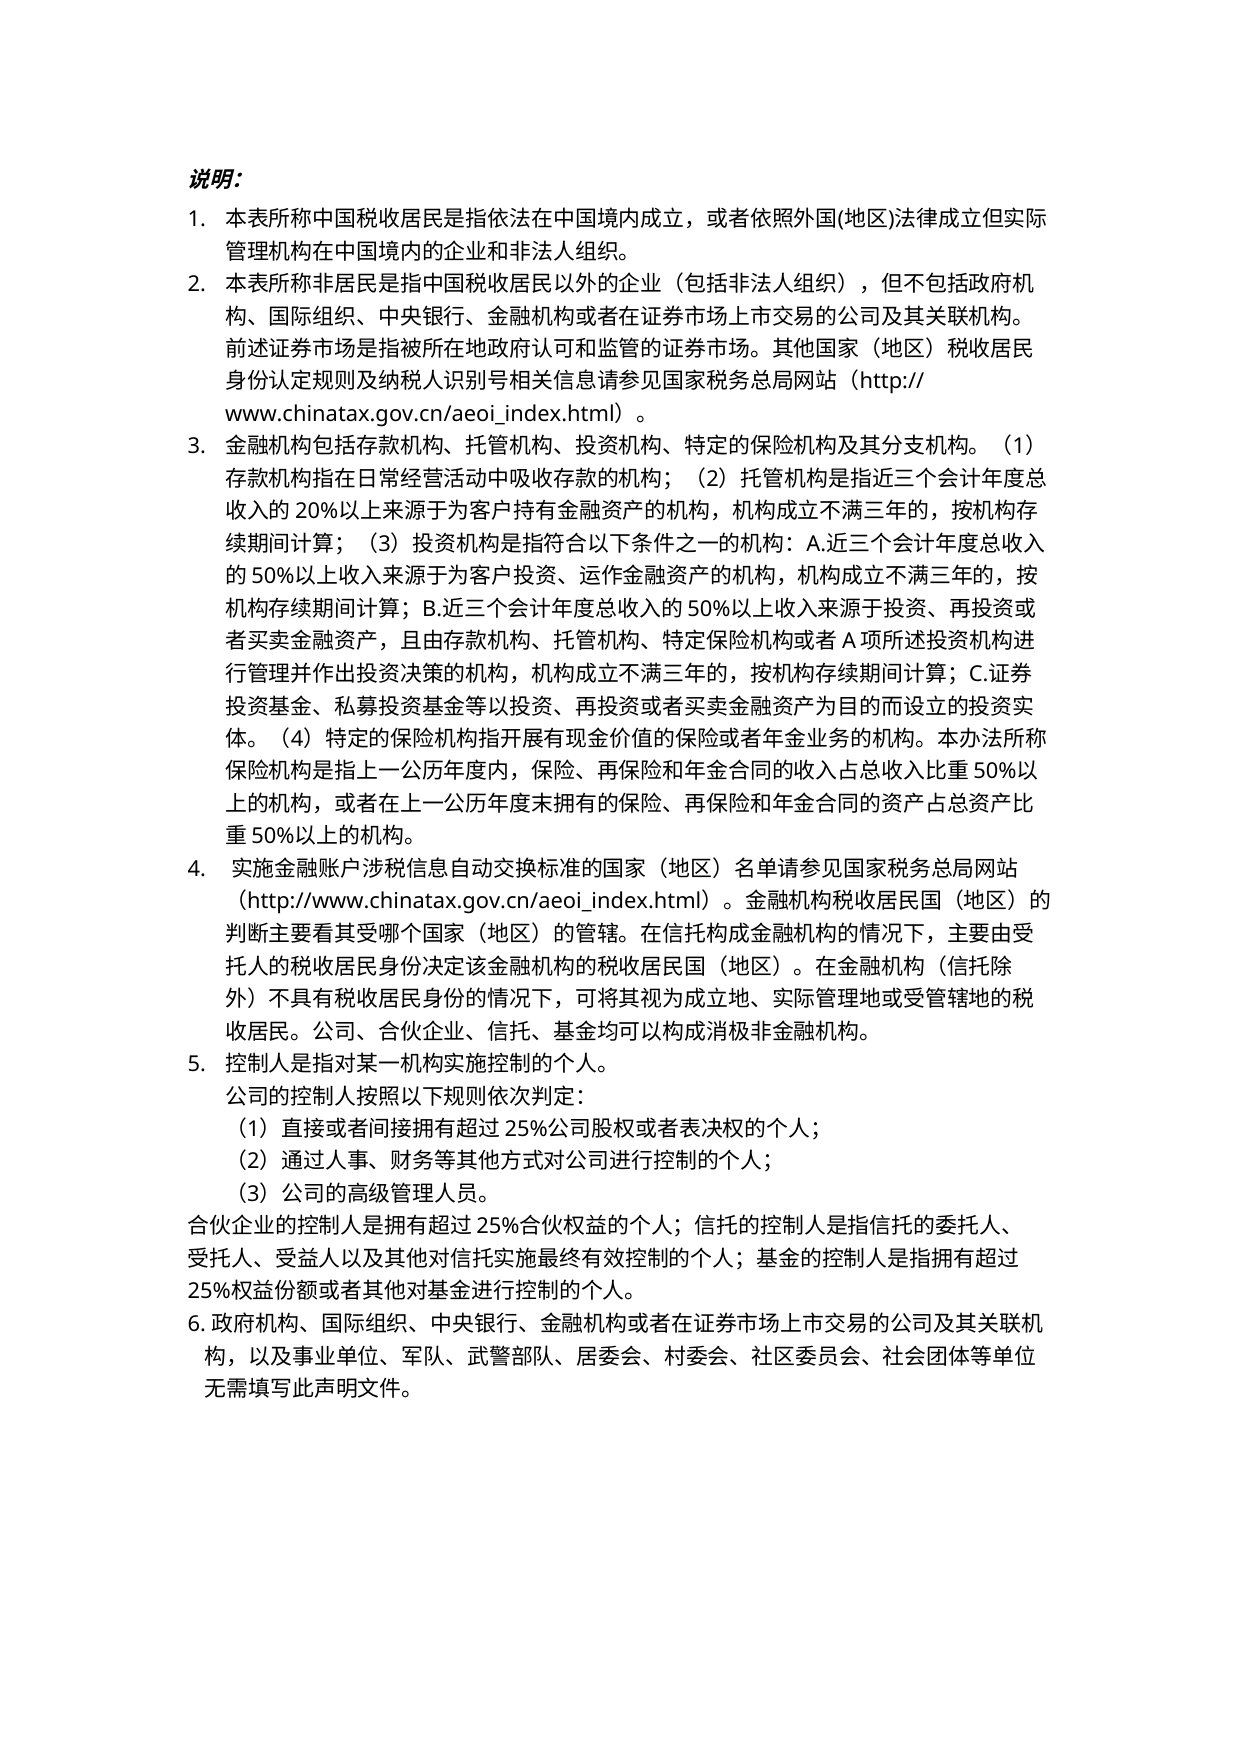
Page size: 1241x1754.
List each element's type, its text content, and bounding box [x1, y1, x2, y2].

text 公司的控制人按照以下规则依次判定： [225, 1078, 1053, 1111]
text 25%权益份额或者其他对基金进行控制的个人。 [187, 1273, 1053, 1306]
text 受托人、受益人以及其他对信托实施最终有效控制的个人；基金的控制人是指拥有超过 [187, 1241, 1053, 1273]
text 合伙企业的控制人是拥有超过25%合伙权益的个人；信托的控制人是指信托的委托人、 [187, 1208, 1053, 1241]
list 金融机构包括存款机构、托管机构、投资机构、特定的保险机构及其分支机构。（1）存款机构指在日常经营活动中吸收存款的机构；（2）托管机构是指近三个会计年度总收入的20%以上来源于为客户持有金融资产的机构，机构成立不满三年的，按机构存续期间计算；（3）投资机构是指符合以下条件之一的机构：A.近三个会计年度总收入的50%以上收入来源于为客户投资、运作金融资产的机构，机构成立不满三年的，按机构存续期间计算；B.近三个会计年度总收入的50%以上收入来源于投资、再投资或者买卖金融资产，且由存款机构、托管机构、特定保险机构或者A项所述投资机构进行管理并作出投资决策的机构，机构成立不满三年的，按机构存续期间计算；C.证券投资基金、私募投资基金等以投资、再投资或者买卖金融资产为目的而设立的投资实体。（4）特定的保险机构指开展有现金价值的保险或者年金业务的机构。本办法所称保险机构是指上一公历年度内，保险、再保险和年金合同的收入占总收入比重50%以上的机构，或者在上一公历年度末拥有的保险、再保险和年金合同的资产占总资产比重50%以上的机构。 [187, 428, 1053, 851]
text 无需填写此声明文件。 [187, 1371, 1053, 1403]
text 构，以及事业单位、军队、武警部队、居委会、村委会、社区委员会、社会团体等单位 [187, 1338, 1053, 1371]
text （3）公司的高级管理人员。 [225, 1176, 1053, 1208]
text 6. 政府机构、国际组织、中央银行、金融机构或者在证券市场上市交易的公司及其关联机 [187, 1306, 1053, 1338]
list 本表所称中国税收居民是指依法在中国境内成立，或者依照外国(地区)法律成立但实际管理机构在中国境内的企业和非法人组织。 [187, 201, 1053, 266]
list 实施金融账户涉税信息自动交换标准的国家（地区）名单请参见国家税务总局网站（http://www.chinatax.gov.cn/aeoi_index.html）。金融机构税收居民国（地区）的判断主要看其受哪个国家（地区）的管辖。在信托构成金融机构的情况下，主要由受托人的税收居民身份决定该金融机构的税收居民国（地区）。在金融机构（信托除外）不具有税收居民身份的情况下，可将其视为成立地、实际管理地或受管辖地的税收居民。公司、合伙企业、信托、基金均可以构成消极非金融机构。 [187, 851, 1053, 1046]
text （1）直接或者间接拥有超过25%公司股权或者表决权的个人； [225, 1111, 1053, 1143]
list 控制人是指对某一机构实施控制的个人。 [187, 1046, 1053, 1078]
text （2）通过人事、财务等其他方式对公司进行控制的个人； [225, 1143, 1053, 1176]
list 本表所称非居民是指中国税收居民以外的企业（包括非法人组织），但不包括政府机构、国际组织、中央银行、金融机构或者在证券市场上市交易的公司及其关联机构。前述证券市场是指被所在地政府认可和监管的证券市场。其他国家（地区）税收居民身份认定规则及纳税人识别号相关信息请参见国家税务总局网站（http://www.chinatax.gov.cn/aeoi_index.html）。 [187, 266, 1053, 428]
text 说明： [187, 162, 1053, 194]
